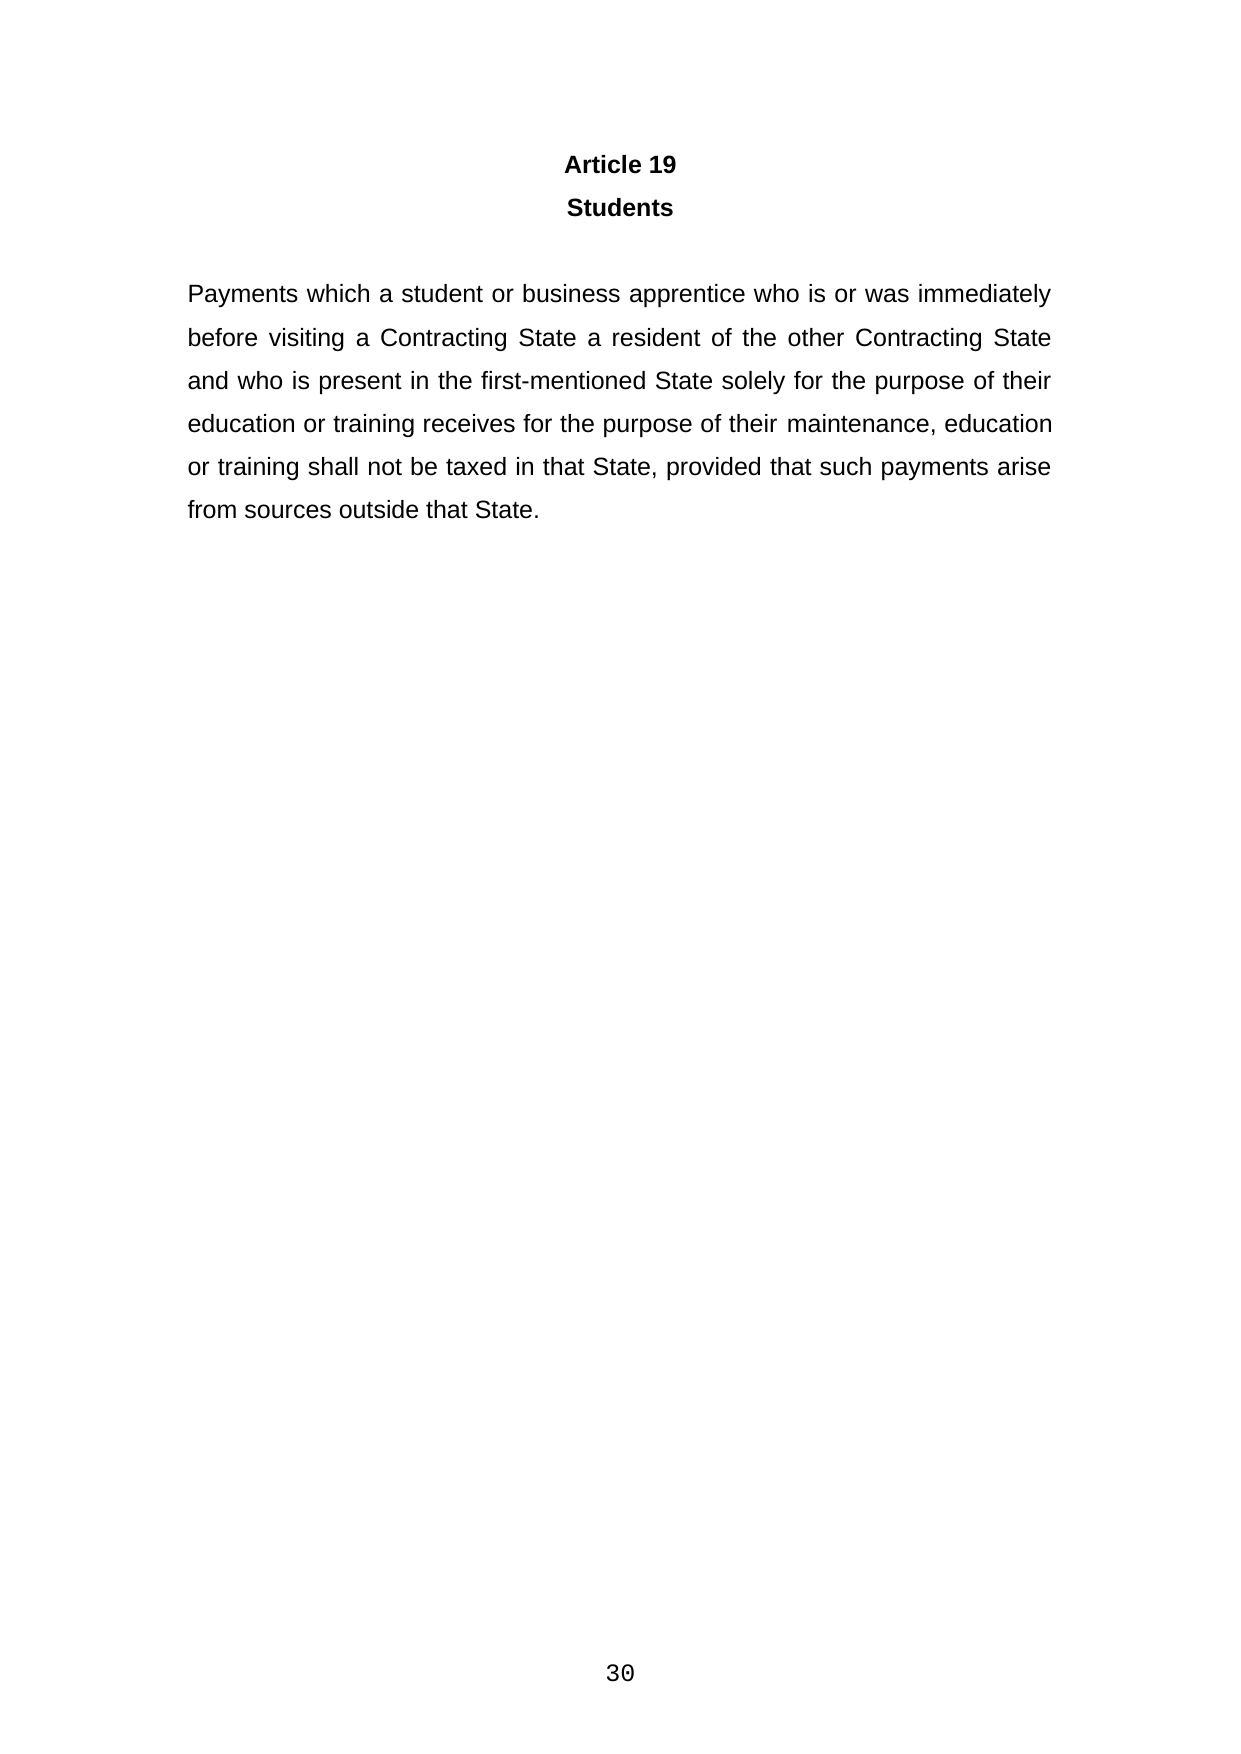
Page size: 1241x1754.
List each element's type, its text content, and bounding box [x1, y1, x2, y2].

text Students [187, 193, 1053, 222]
text Article 19 [187, 150, 1053, 179]
text Payments which a student or business apprentice who is or was immediately before visiting a Contracting State a resident of the other Contracting State and who is present in the first-mentioned State solely for the purpose of their education or training receives for the purpose of their maintenance, education or training shall not be taxed in that State, provided that such payments arise from sources outside that State. [187, 279, 1053, 524]
